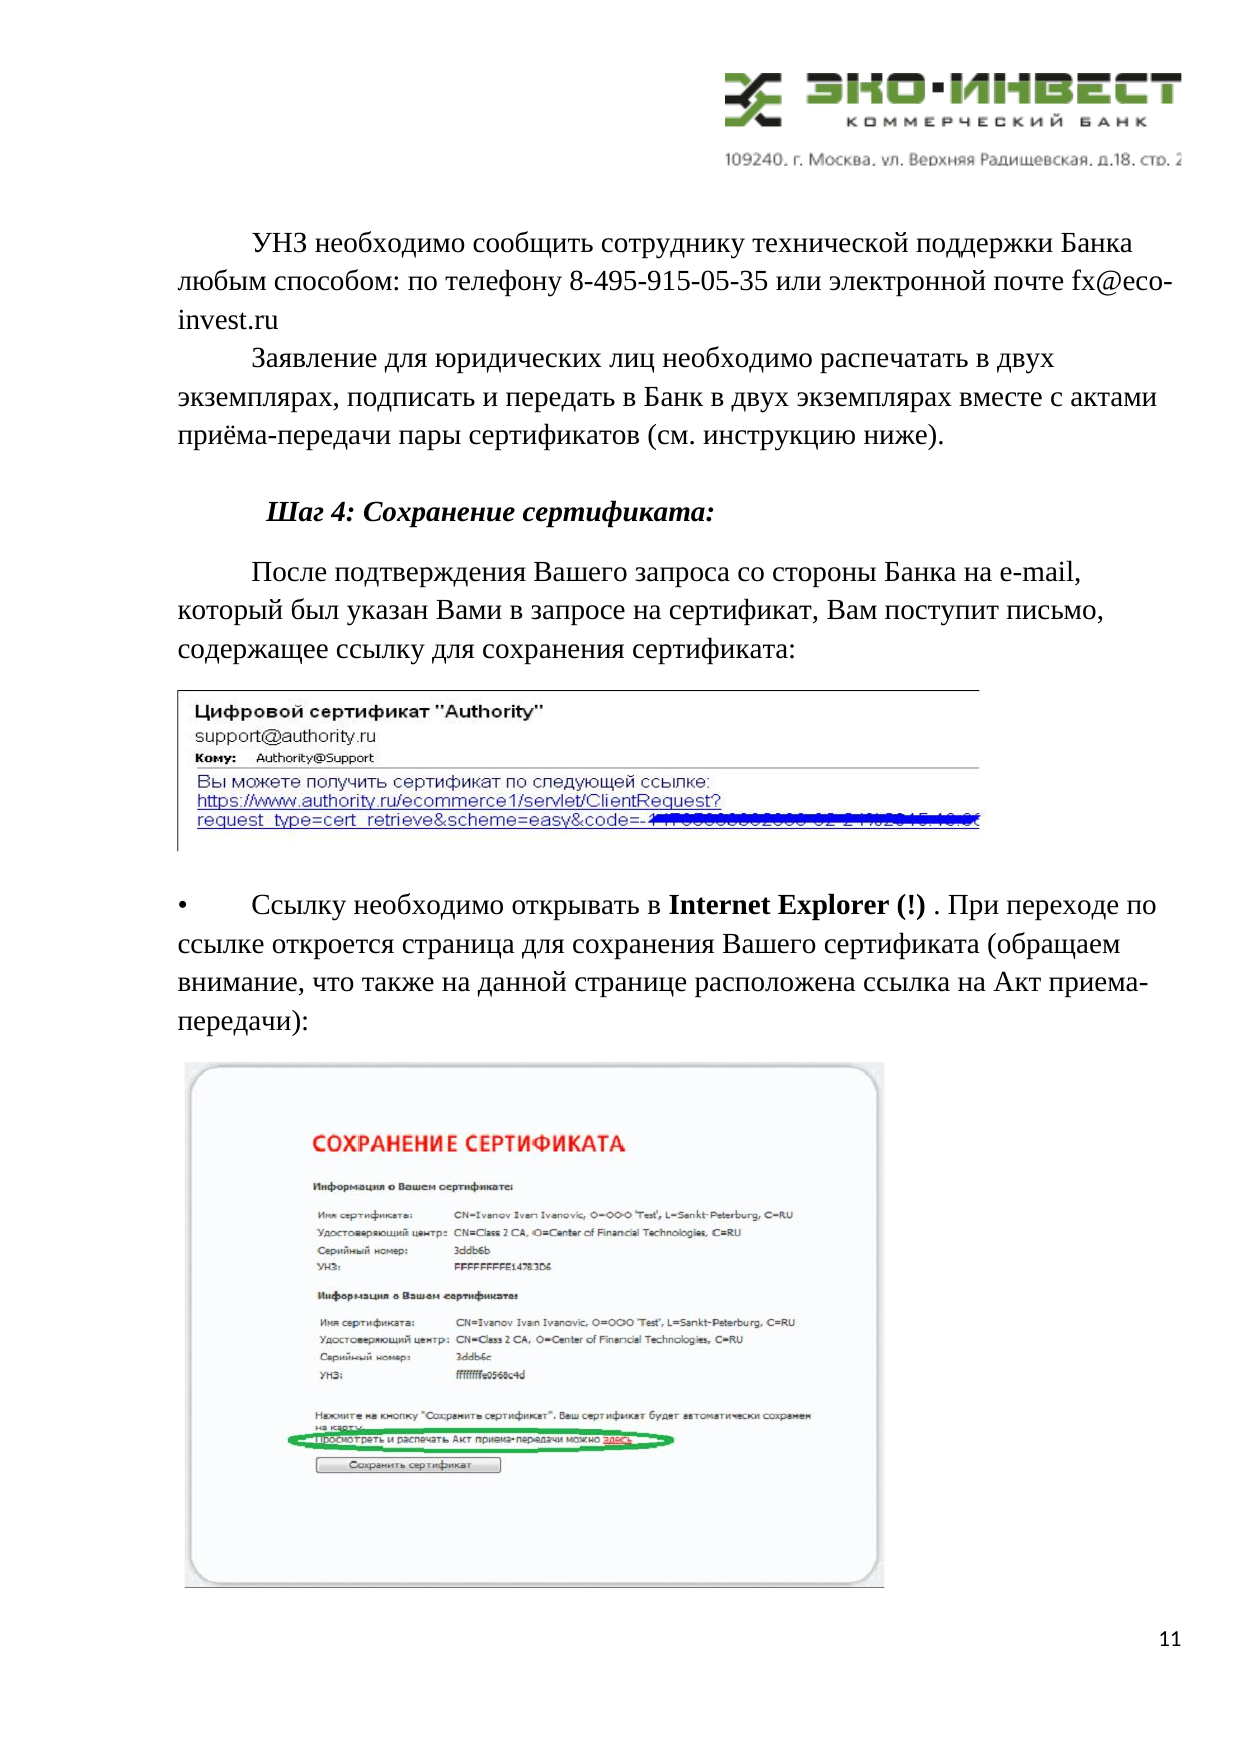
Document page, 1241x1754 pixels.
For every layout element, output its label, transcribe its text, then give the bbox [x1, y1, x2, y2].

text После подтверждения Вашего запроса со стороны Банка на e-mail, который был указан Вами в запросе на сертификат, Вам поступит письмо, содержащее ссылку для сохранения сертификата: [177, 554, 1181, 664]
text Заявление для юридических лиц необходимо распечатать в двух экземплярах, подписать и передать в Банк в двух экземплярах вместе с актами приёма-передачи пары сертификатов (см. инструкцию ниже). [177, 340, 1181, 451]
picture [177, 690, 987, 863]
text • Ссылку необходимо открывать в Internet Explorer (!) . При переходе по ссылке откроется страница для сохранения Вашего сертификата (обращаем внимание, что также на данной странице расположена ссылка на Акт приема-передачи): [177, 887, 1181, 1036]
text Шаг 4: Сохранение сертификата: [177, 494, 1181, 528]
text УНЗ необходимо сообщить сотруднику технической поддержки Банка любым способом: по телефону 8-495-915-05-35 или электронной почте fx@eco-invest.ru [177, 225, 1181, 335]
picture [184, 1062, 885, 1588]
